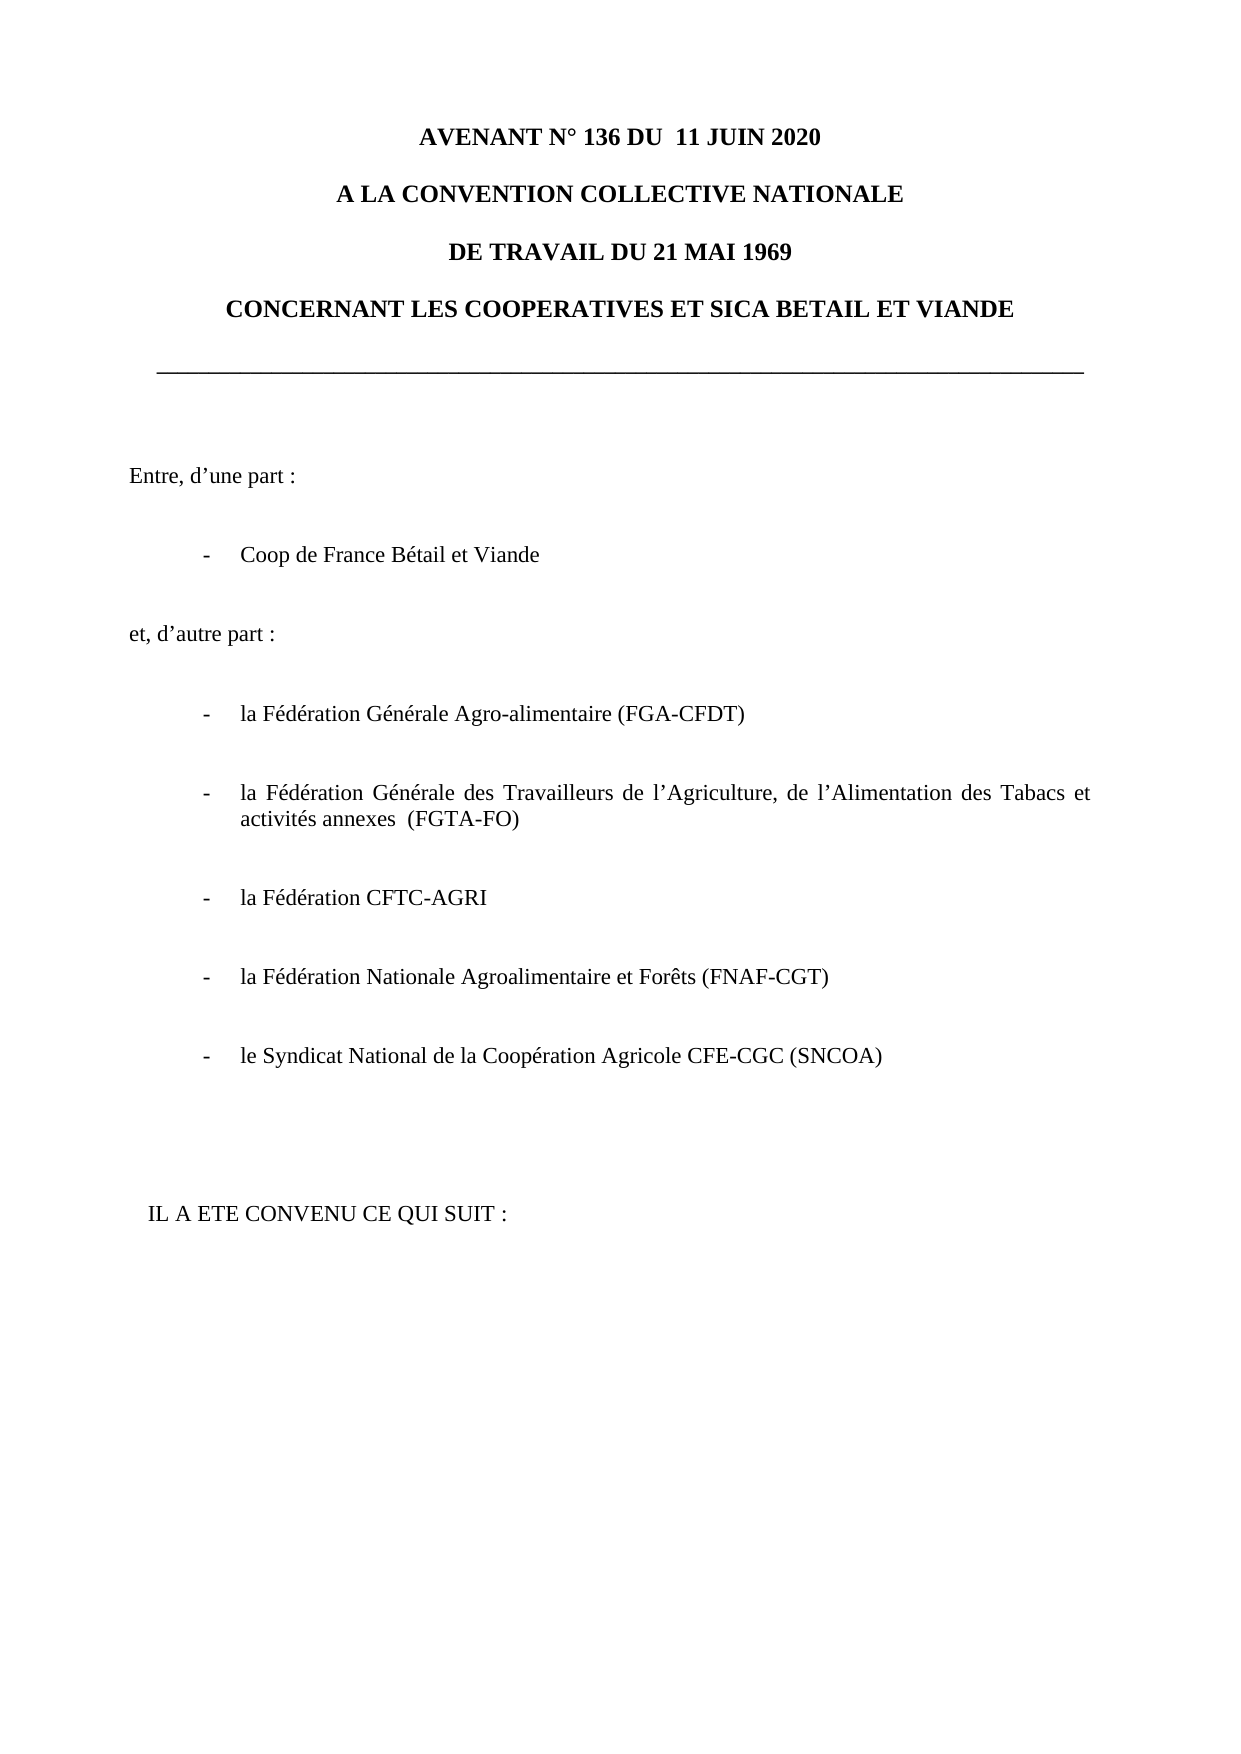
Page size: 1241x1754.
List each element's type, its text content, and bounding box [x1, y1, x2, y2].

list la Fédération Générale des Travailleurs de l’Agriculture, de l’Alimentation des Tabacs et activités annexes (FGTA-FO) [203, 779, 1093, 831]
text CONCERNANT LES COOPERATIVES ET SICA BETAIL ET VIANDE [148, 294, 1093, 323]
text A LA CONVENTION COLLECTIVE NATIONALE [148, 179, 1093, 208]
list la Fédération Générale Agro-alimentaire (FGA-CFDT) [203, 699, 1093, 726]
list le Syndicat National de la Coopération Agricole CFE-CGC (SNCOA) [203, 1042, 1093, 1068]
list Coop de France Bétail et Viande [203, 541, 1093, 568]
text IL A ETE CONVENU CE QUI SUIT : [148, 1200, 1093, 1227]
text _________________________________________________________________________________________ [148, 352, 1093, 376]
text et, d’autre part : [129, 621, 1093, 647]
text DE TRAVAIL DU 21 MAI 1969 [148, 237, 1093, 266]
list la Fédération Nationale Agroalimentaire et Forêts (FNAF-CGT) [203, 963, 1093, 989]
text Entre, d’une part : [129, 462, 1093, 489]
list la Fédération CFTC-AGRI [203, 884, 1093, 910]
text AVENANT N° 136 DU 11 JUIN 2020 [148, 122, 1093, 151]
